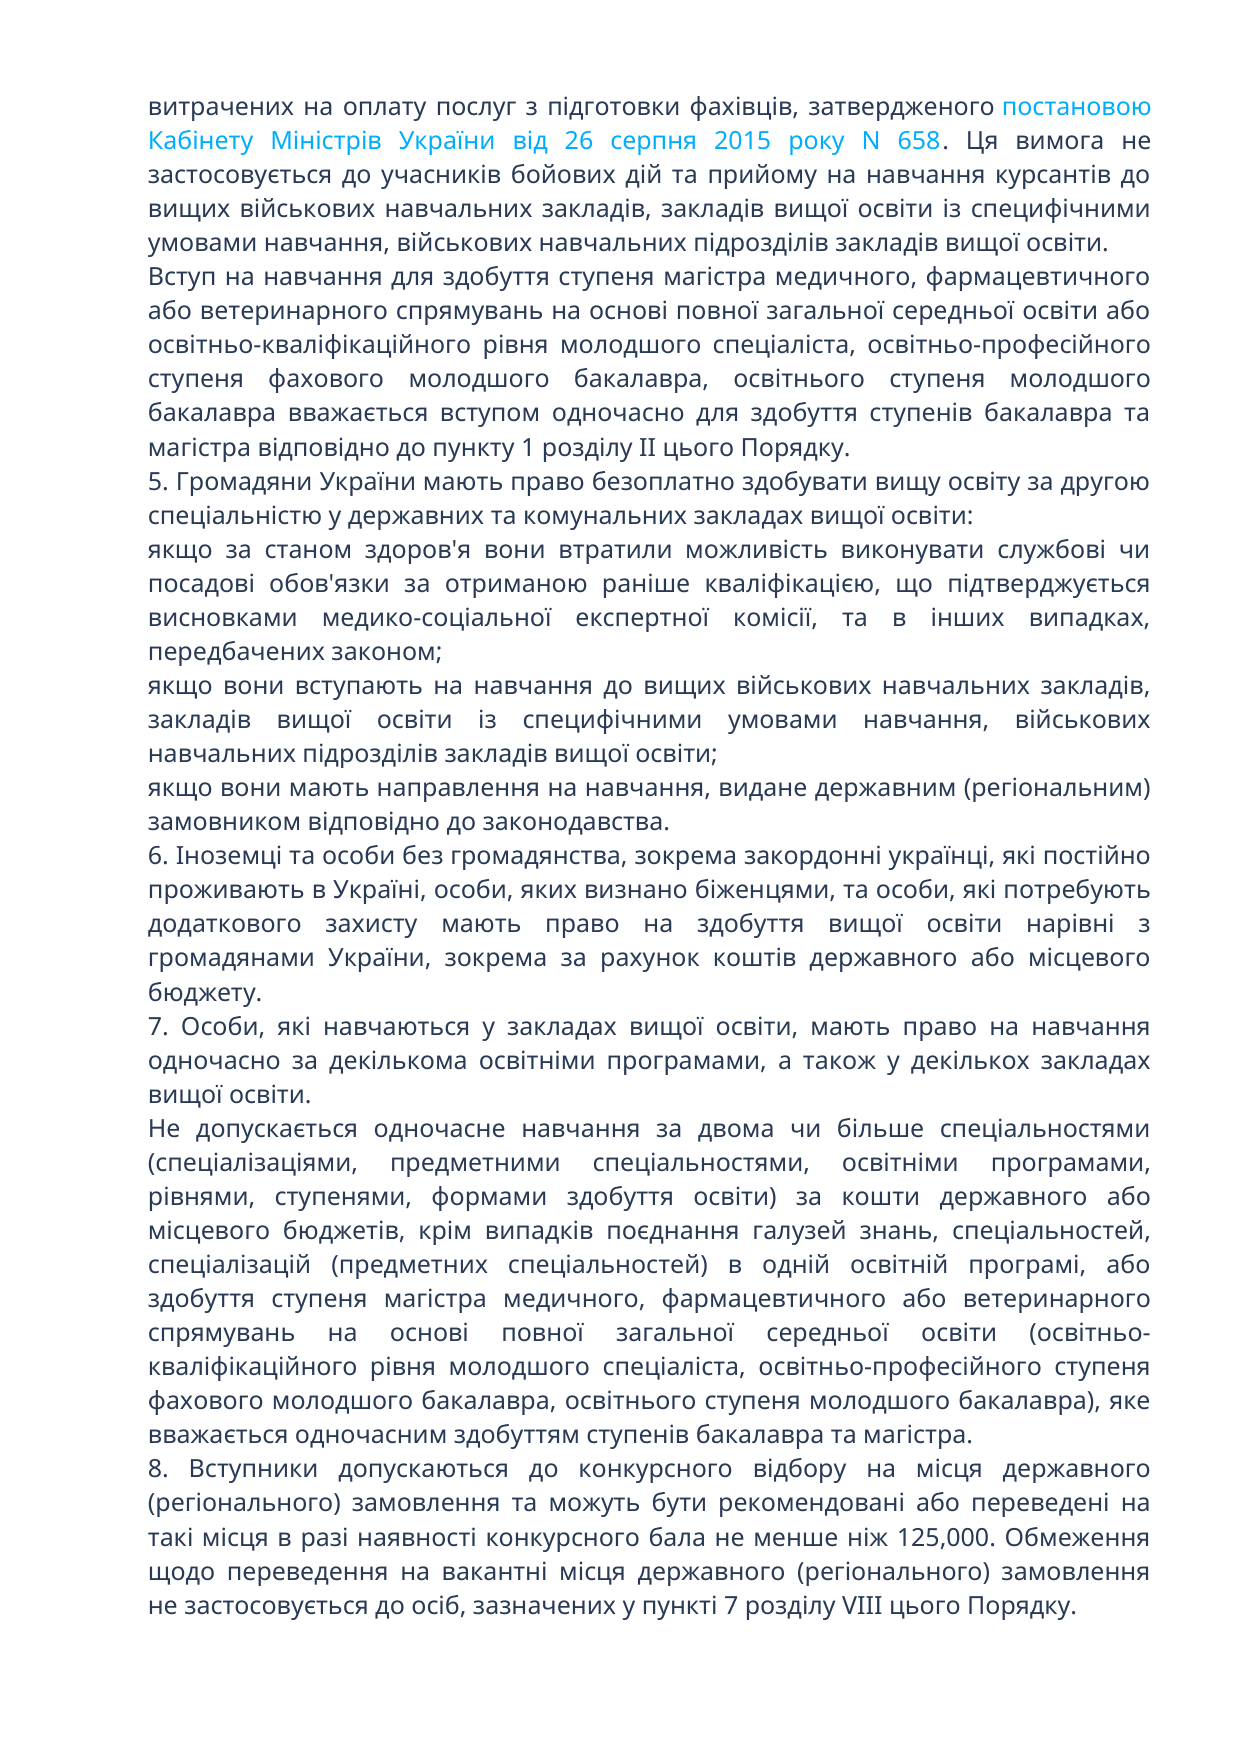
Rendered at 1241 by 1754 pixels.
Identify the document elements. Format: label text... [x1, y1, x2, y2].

text якщо вони вступають на навчання до вищих військових навчальних закладів, закладів вищої освіти із специфічними умовами навчання, військових навчальних підрозділів закладів вищої освіти; [148, 668, 1152, 770]
text 7. Особи, які навчаються у закладах вищої освіти, мають право на навчання одночасно за декількома освітніми програмами, а також у декількох закладах вищої освіти. [148, 1008, 1152, 1110]
text якщо за станом здоров'я вони втратили можливість виконувати службові чи посадові обов'язки за отриманою раніше кваліфікацією, що підтверджується висновками медико-соціальної експертної комісії, та в інших випадках, передбачених законом; [148, 531, 1152, 668]
text Вступ на навчання для здобуття ступеня магістра медичного, фармацевтичного або ветеринарного спрямувань на основі повної загальної середньої освіти або освітньо-кваліфікаційного рівня молодшого спеціаліста, освітньо-професійного ступеня фахового молодшого бакалавра, освітнього ступеня молодшого бакалавра вважається вступом одночасно для здобуття ступенів бакалавра та магістра відповідно до пункту 1 розділу II цього Порядку. [148, 259, 1152, 463]
text 8. Вступники допускаються до конкурсного відбору на місця державного (регіонального) замовлення та можуть бути рекомендовані або переведені на такі місця в разі наявності конкурсного бала не менше ніж 125,000. Обмеження щодо переведення на вакантні місця державного (регіонального) замовлення не застосовується до осіб, зазначених у пункті 7 розділу VIII цього Порядку. [148, 1451, 1152, 1621]
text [148, 88, 1152, 259]
text 5. Громадяни України мають право безоплатно здобувати вищу освіту за другою спеціальністю у державних та комунальних закладах вищої освіти: [148, 463, 1152, 531]
text Не допускається одночасне навчання за двома чи більше спеціальностями (спеціалізаціями, предметними спеціальностями, освітніми програмами, рівнями, ступенями, формами здобуття освіти) за кошти державного або місцевого бюджетів, крім випадків поєднання галузей знань, спеціальностей, спеціалізацій (предметних спеціальностей) в одній освітній програмі, або здобуття ступеня магістра медичного, фармацевтичного або ветеринарного спрямувань на основі повної загальної середньої освіти (освітньо-кваліфікаційного рівня молодшого спеціаліста, освітньо-професійного ступеня фахового молодшого бакалавра, освітнього ступеня молодшого бакалавра), яке вважається одночасним здобуттям ступенів бакалавра та магістра. [148, 1110, 1152, 1451]
text 6. Іноземці та особи без громадянства, зокрема закордонні українці, які постійно проживають в Україні, особи, яких визнано біженцями, та особи, які потребують додаткового захисту мають право на здобуття вищої освіти нарівні з громадянами України, зокрема за рахунок коштів державного або місцевого бюджету. [148, 838, 1152, 1008]
text якщо вони мають направлення на навчання, видане державним (регіональним) замовником відповідно до законодавства. [148, 770, 1152, 838]
